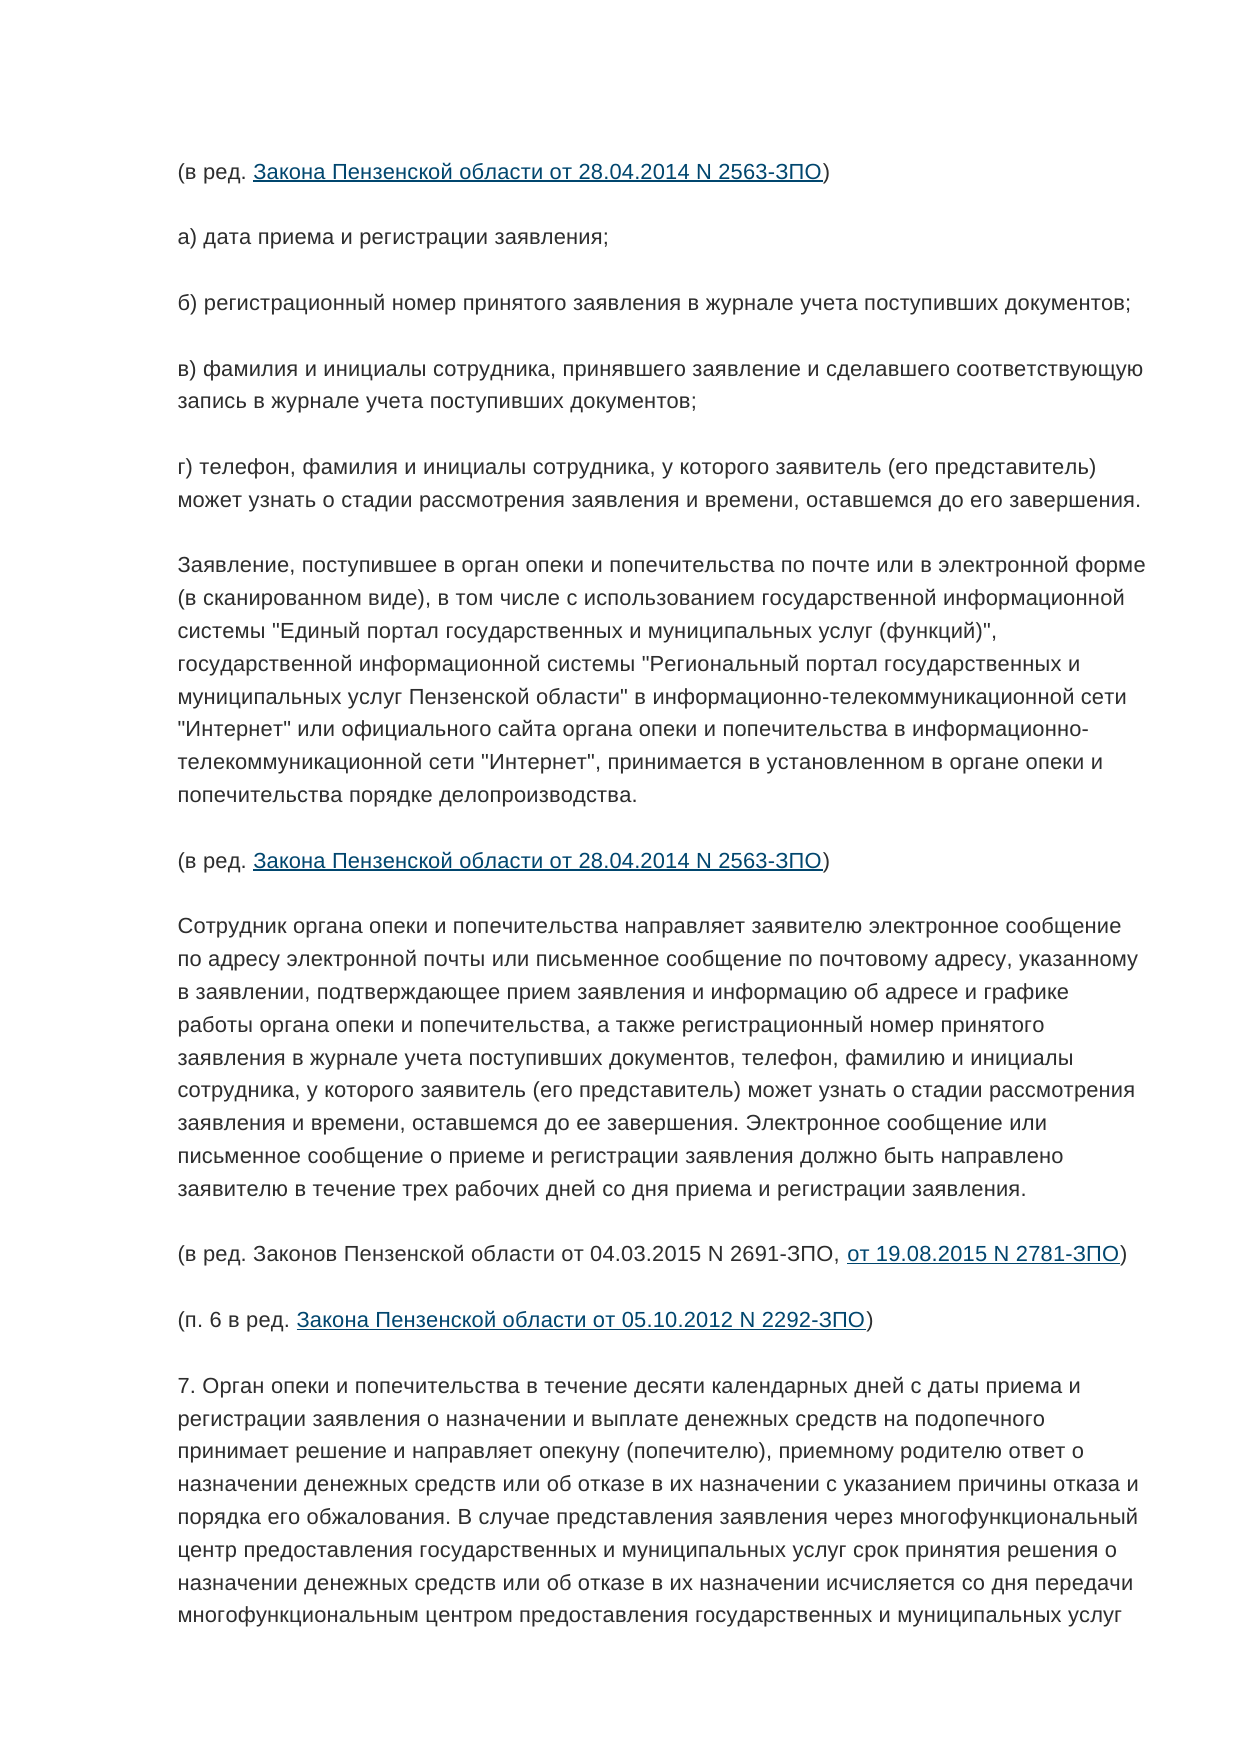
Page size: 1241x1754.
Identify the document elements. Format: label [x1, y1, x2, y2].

text [177, 118, 1152, 1627]
